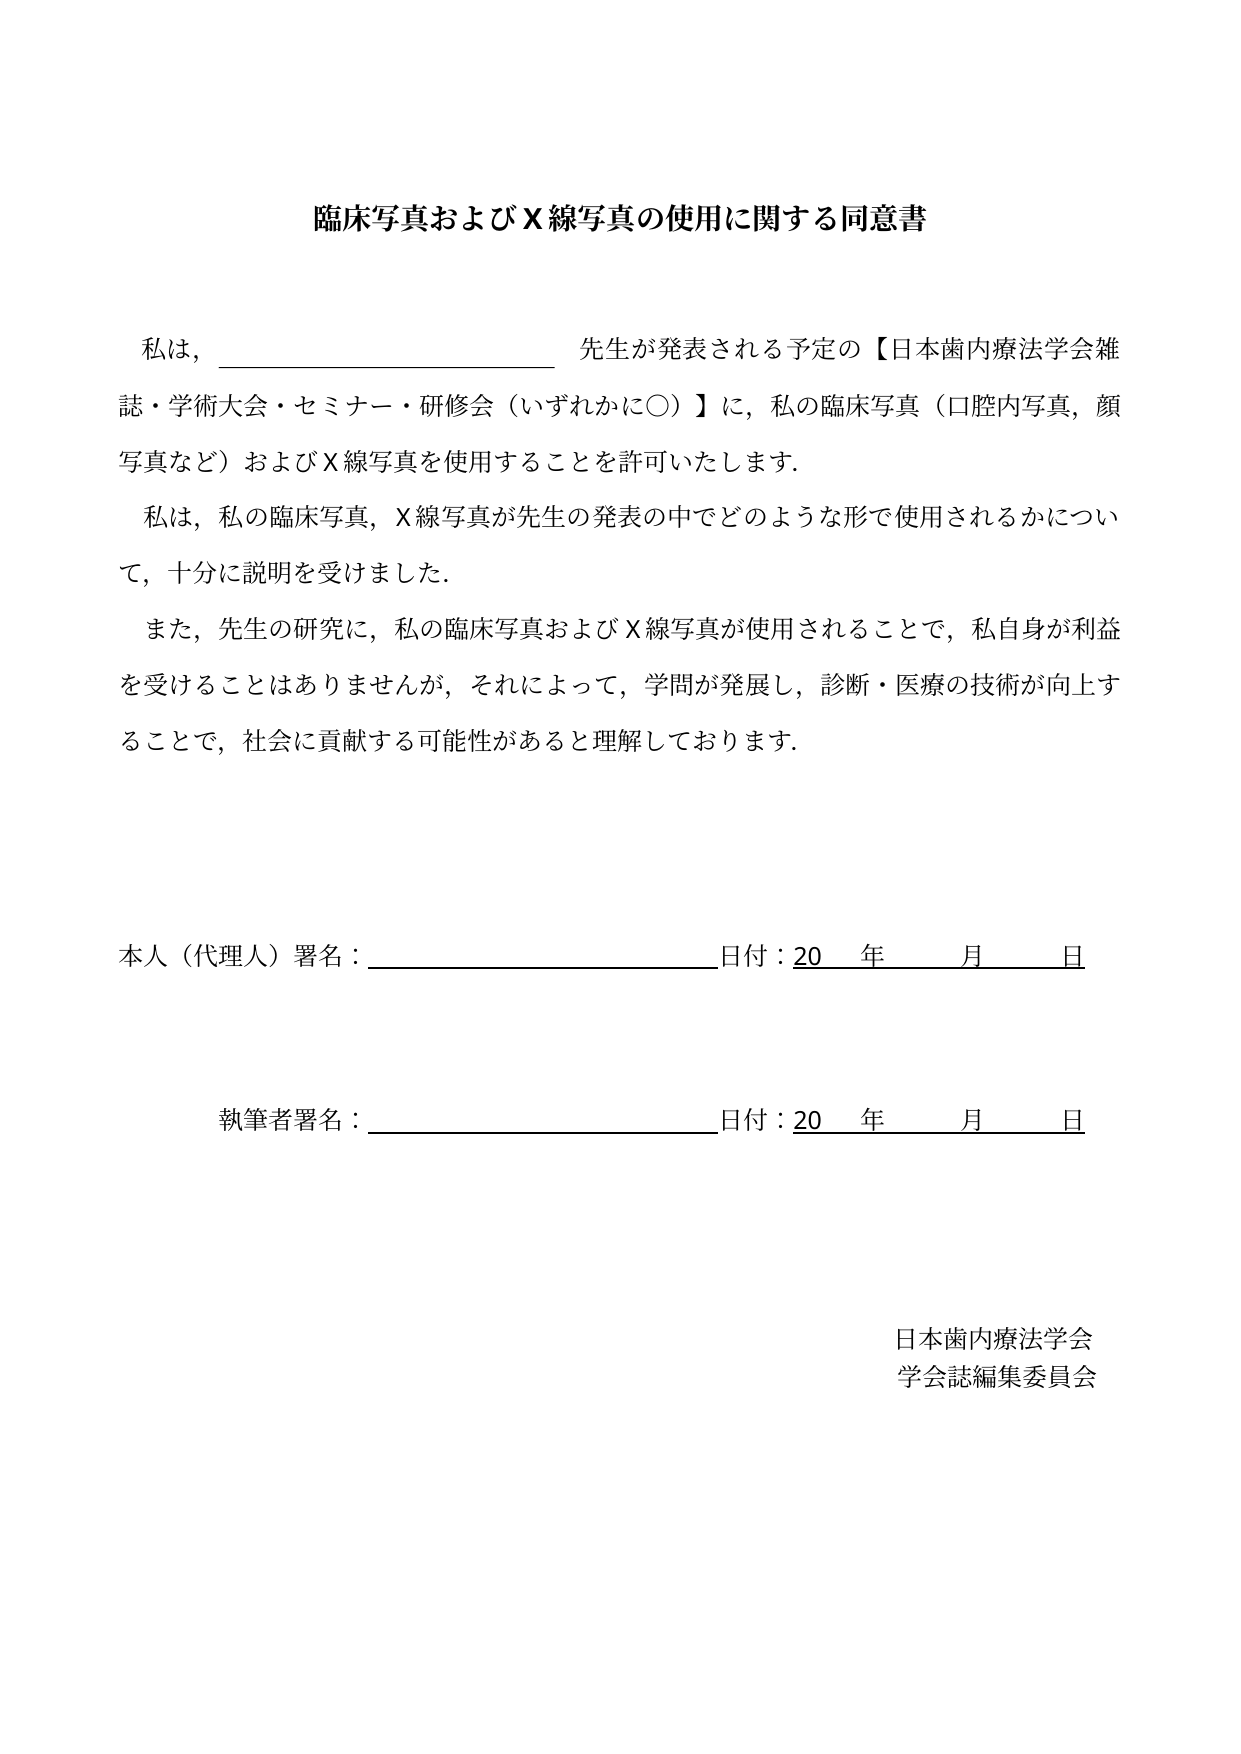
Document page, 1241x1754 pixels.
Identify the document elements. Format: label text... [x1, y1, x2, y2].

text 臨床写真およびX線写真の使用に関する同意書 [118, 179, 1122, 254]
text また，先生の研究に，私の臨床写真およびX線写真が使用されることで，私自身が利益を受けることはありませんが，それによって，学問が発展し，診断・医療の技術が向上することで，社会に貢献する可能性があると理解しております． [118, 609, 1122, 759]
text 日本歯内療法学会 [118, 1319, 1122, 1357]
text 私は， 先生が発表される予定の【日本歯内療法学会雑誌・学術大会・セミナー・研修会（いずれかに○）】に，私の臨床写真（口腔内写真，顔写真など）およびX線写真を使用することを許可いたします． [118, 329, 1122, 479]
text 私は，私の臨床写真，X線写真が先生の発表の中でどのような形で使用されるかについて，十分に説明を受けました． [118, 497, 1122, 591]
text 学会誌編集委員会 [118, 1357, 1097, 1394]
text 執筆者署名： 日付：20 年 月 日 [118, 1100, 1122, 1138]
text 本人（代理人）署名： 日付：20 年 月 日 [118, 936, 1122, 973]
